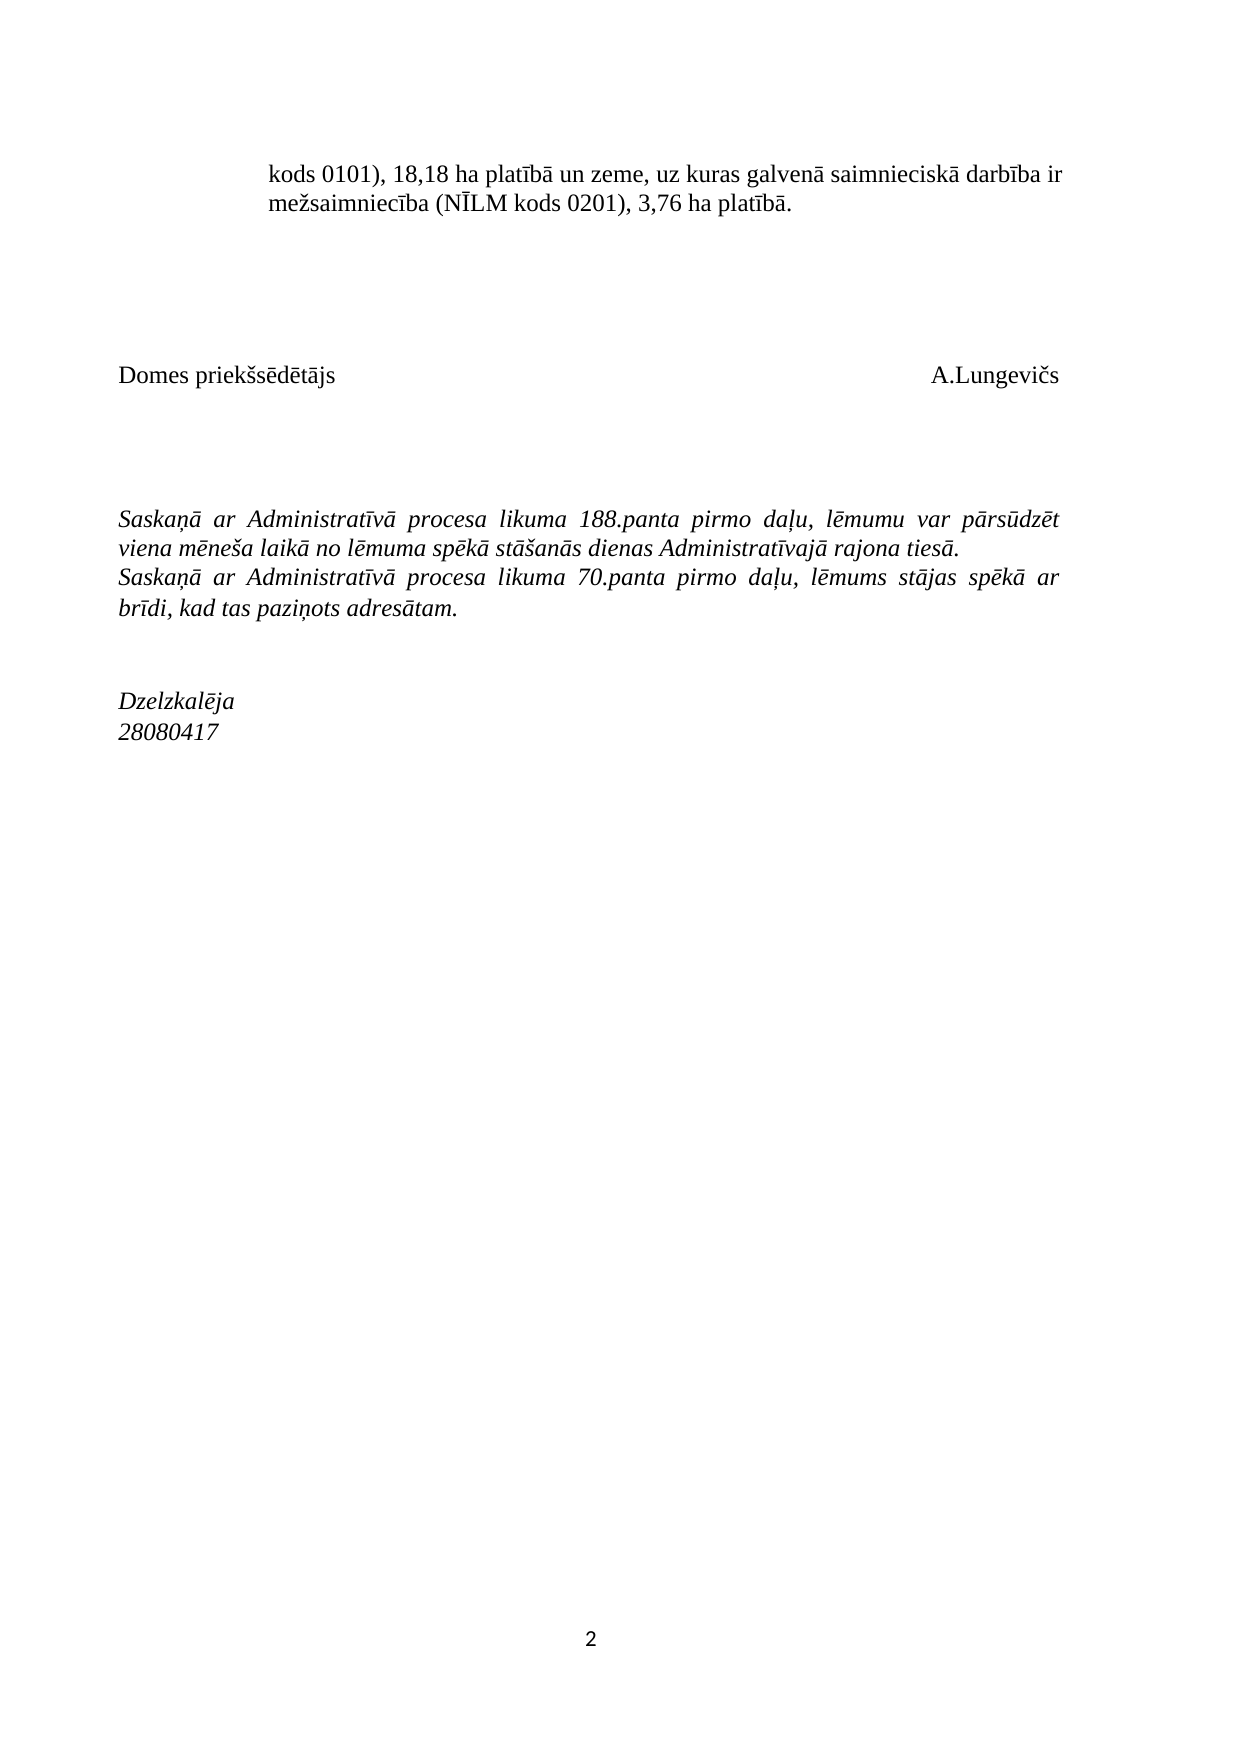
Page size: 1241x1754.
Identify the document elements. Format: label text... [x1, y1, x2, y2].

list kods 0101), 18,18 ha platībā un zeme, uz kuras galvenā saimnieciskā darbība ir mežsaimniecība (NĪLM kods 0201), 3,76 ha platībā. [268, 159, 1063, 217]
text Domes priekšsēdētājs A.Lungevičs [118, 361, 1063, 389]
text Dzelzkalēja [118, 686, 1063, 715]
text 28080417 [118, 717, 1063, 746]
text Saskaņā ar Administratīvā procesa likuma 70.panta pirmo daļu, lēmums stājas spēkā ar brīdi, kad tas paziņots adresātam. [118, 562, 1063, 622]
text Saskaņā ar Administratīvā procesa likuma 188.panta pirmo daļu, lēmumu var pārsūdzēt viena mēneša laikā no lēmuma spēkā stāšanās dienas Administratīvajā rajona tiesā. [118, 504, 1063, 562]
